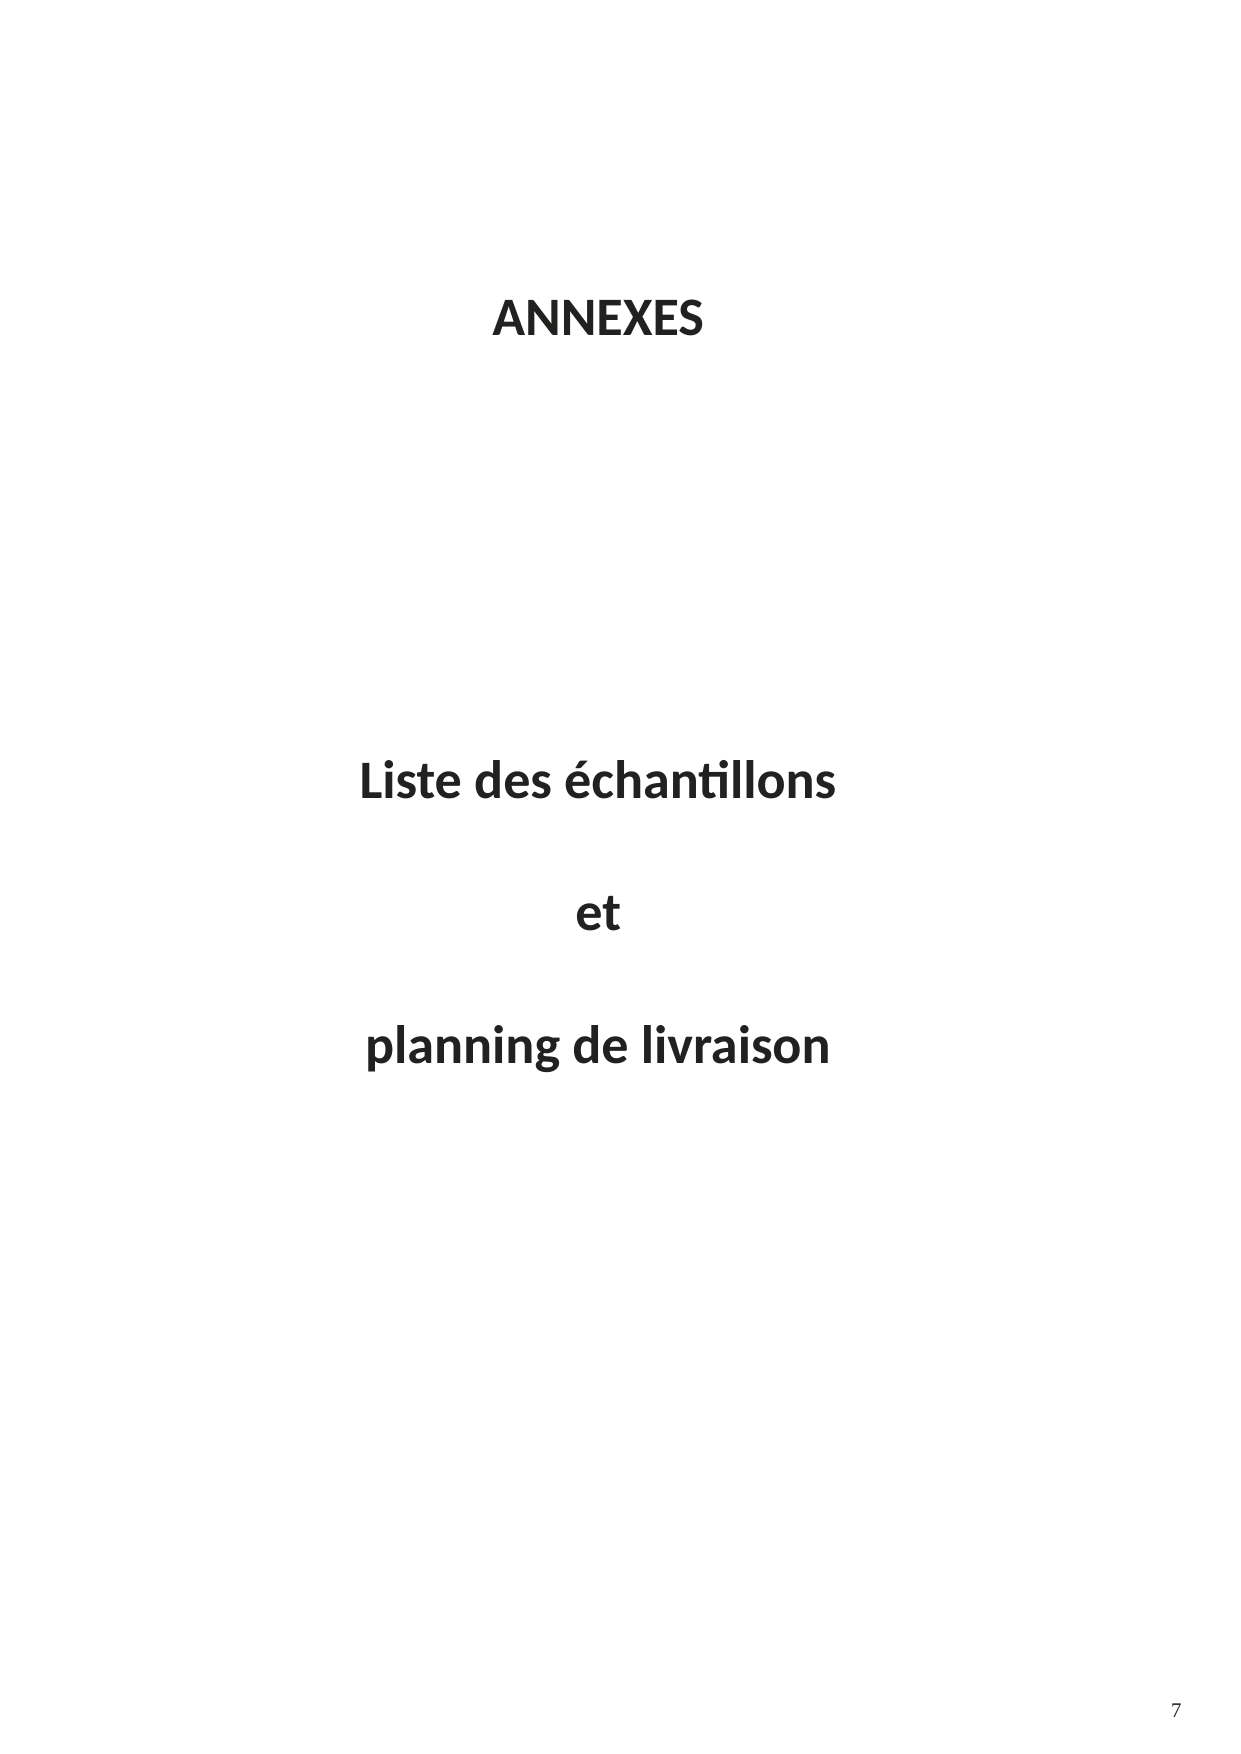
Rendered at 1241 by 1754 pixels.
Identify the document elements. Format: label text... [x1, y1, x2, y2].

text et [133, 878, 1063, 944]
text Annexes [133, 283, 1063, 349]
text Liste des échantillons [133, 746, 1063, 812]
text planning de livraison [133, 1011, 1063, 1077]
